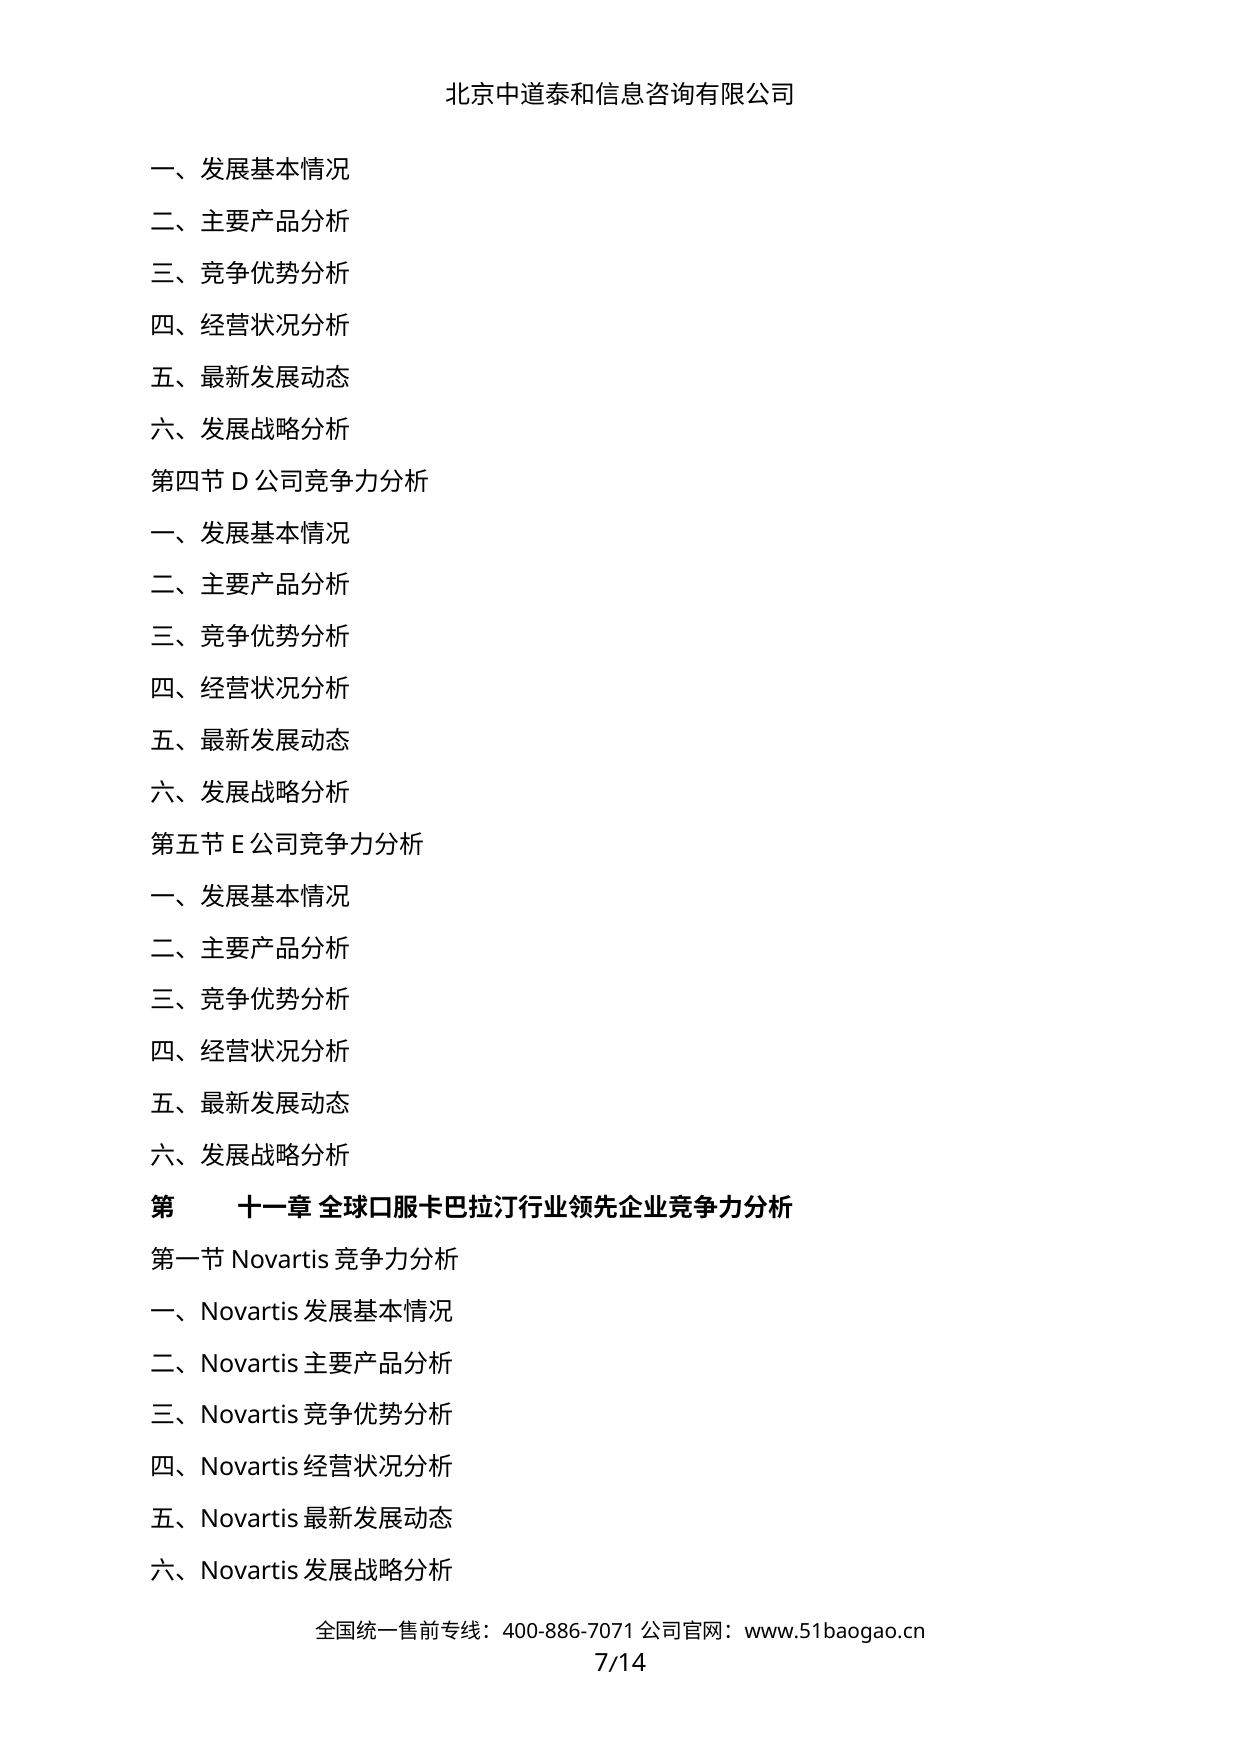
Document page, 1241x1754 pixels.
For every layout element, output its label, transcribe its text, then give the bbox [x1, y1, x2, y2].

text 五、最新发展动态 [150, 721, 1090, 757]
text 五、最新发展动态 [150, 357, 1090, 394]
text 第四节 D公司竞争力分析 [150, 461, 1090, 497]
text 第五节 E公司竞争力分析 [150, 824, 1090, 861]
text 第一节 Novartis竞争力分析 [150, 1239, 1090, 1276]
text 六、发展战略分析 [150, 1136, 1090, 1172]
text 五、Novartis最新发展动态 [150, 1499, 1090, 1535]
text 二、主要产品分析 [150, 202, 1090, 238]
text 六、Novartis发展战略分析 [150, 1551, 1090, 1587]
text 四、经营状况分析 [150, 669, 1090, 705]
text 四、Novartis经营状况分析 [150, 1447, 1090, 1483]
text 二、Novartis主要产品分析 [150, 1343, 1090, 1379]
text 三、Novartis竞争优势分析 [150, 1395, 1090, 1431]
text 一、发展基本情况 [150, 513, 1090, 549]
text 一、Novartis发展基本情况 [150, 1291, 1090, 1327]
text 一、发展基本情况 [150, 150, 1090, 186]
text 三、竞争优势分析 [150, 254, 1090, 290]
text 二、主要产品分析 [150, 565, 1090, 601]
text 六、发展战略分析 [150, 409, 1090, 446]
text 三、竞争优势分析 [150, 617, 1090, 653]
text 五、最新发展动态 [150, 1084, 1090, 1120]
text 二、主要产品分析 [150, 928, 1090, 964]
text 六、发展战略分析 [150, 772, 1090, 809]
text 四、经营状况分析 [150, 306, 1090, 342]
text 三、竞争优势分析 [150, 980, 1090, 1016]
text 一、发展基本情况 [150, 876, 1090, 912]
text 第 十一章 全球口服卡巴拉汀行业领先企业竞争力分析 [150, 1187, 1090, 1224]
text 四、经营状况分析 [150, 1032, 1090, 1068]
